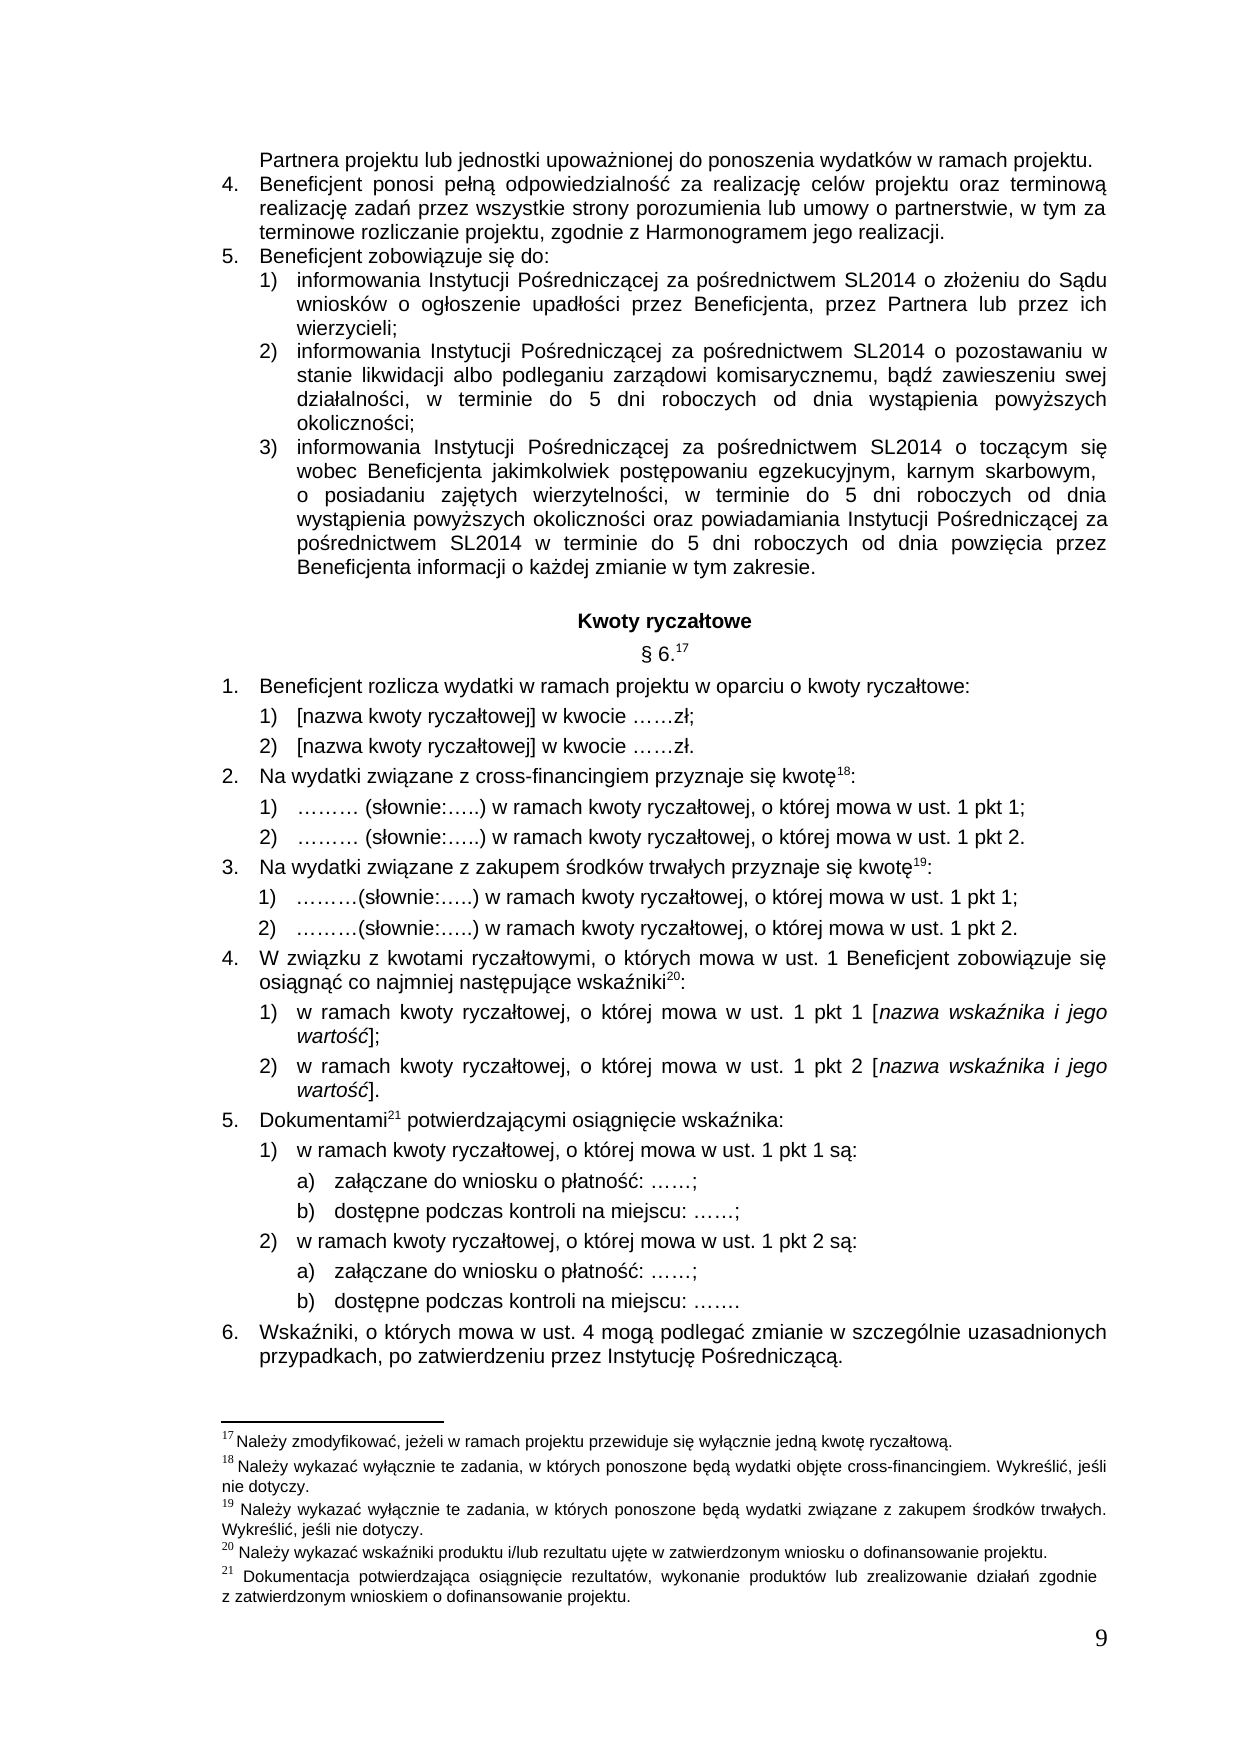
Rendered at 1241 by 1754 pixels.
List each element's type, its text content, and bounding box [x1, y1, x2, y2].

list w ramach kwoty ryczałtowej, o której mowa w ust. 1 pkt 2 [nazwa wskaźnika i jego wartość]. [259, 1054, 1107, 1102]
list Dokumentami potwierdzającymi osiągnięcie wskaźnika: [222, 1108, 1107, 1132]
list informowania Instytucji Pośredniczącej za pośrednictwem SL2014 o pozostawaniu w stanie likwidacji albo podleganiu zarządowi komisarycznemu, bądź zawieszeniu swej działalności, w terminie do 5 dni roboczych od dnia wystąpienia powyższych okoliczności; [259, 339, 1107, 435]
list ……… (słownie:…..) w ramach kwoty ryczałtowej, o której mowa w ust. 1 pkt 2. [259, 825, 1107, 849]
list ………(słownie:…..) w ramach kwoty ryczałtowej, o której mowa w ust. 1 pkt 2. [258, 915, 1107, 939]
list ……… (słownie:…..) w ramach kwoty ryczałtowej, o której mowa w ust. 1 pkt 1; [259, 794, 1107, 818]
list Na wydatki związane z zakupem środków trwałych przyznaje się kwotę: [222, 855, 1107, 879]
list ………(słownie:…..) w ramach kwoty ryczałtowej, o której mowa w ust. 1 pkt 1; [258, 885, 1107, 909]
list dostępne podczas kontroli na miejscu: ……. [297, 1289, 1107, 1313]
list Na wydatki związane z cross-financingiem przyznaje się kwotę: [222, 764, 1107, 788]
list załączane do wniosku o płatność: ……; [297, 1168, 1107, 1192]
list Beneficjent rozlicza wydatki w ramach projektu w oparciu o kwoty ryczałtowe: [222, 674, 1107, 698]
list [222, 148, 1107, 172]
list dostępne podczas kontroli na miejscu: ……; [297, 1199, 1107, 1223]
list w ramach kwoty ryczałtowej, o której mowa w ust. 1 pkt 1 są: [259, 1138, 1107, 1162]
list w ramach kwoty ryczałtowej, o której mowa w ust. 1 pkt 1 [nazwa wskaźnika i jego wartość]; [259, 1000, 1107, 1048]
list załączane do wniosku o płatność: ……; [297, 1259, 1107, 1283]
list [nazwa kwoty ryczałtowej] w kwocie ……zł; [259, 704, 1107, 728]
list W związku z kwotami ryczałtowymi, o których mowa w ust. 1 Beneficjent zobowiązuje się osiągnąć co najmniej następujące wskaźniki: [222, 946, 1107, 993]
list w ramach kwoty ryczałtowej, o której mowa w ust. 1 pkt 2 są: [259, 1229, 1107, 1253]
list [nazwa kwoty ryczałtowej] w kwocie ……zł. [259, 734, 1107, 758]
list Beneficjent zobowiązuje się do: [222, 243, 1107, 267]
list informowania Instytucji Pośredniczącej za pośrednictwem SL2014 o toczącym się wobec Beneficjenta jakimkolwiek postępowaniu egzekucyjnym, karnym skarbowym, o posiadaniu zajętych wierzytelności, w terminie do 5 dni roboczych od dnia wystąpienia powyższych okoliczności oraz powiadamiania Instytucji Pośredniczącej za pośrednictwem SL2014 w terminie do 5 dni roboczych od dnia powzięcia przez Beneficjenta informacji o każdej zmianie w tym zakresie. [259, 435, 1107, 579]
list Beneficjent ponosi pełną odpowiedzialność za realizację celów projektu oraz terminową realizację zadań przez wszystkie strony porozumienia lub umowy o partnerstwie, w tym za terminowe rozliczanie projektu, zgodnie z Harmonogramem jego realizacji. [222, 172, 1107, 243]
text § 6. [222, 639, 1107, 667]
list informowania Instytucji Pośredniczącej za pośrednictwem SL2014 o złożeniu do Sądu wniosków o ogłoszenie upadłości przez Beneficjenta, przez Partnera lub przez ich wierzycieli; [259, 267, 1107, 339]
text Kwoty ryczałtowe [222, 609, 1107, 633]
list Wskaźniki, o których mowa w ust. 4 mogą podlegać zmianie w szczególnie uzasadnionych przypadkach, po zatwierdzeniu przez Instytucję Pośredniczącą. [222, 1319, 1107, 1367]
